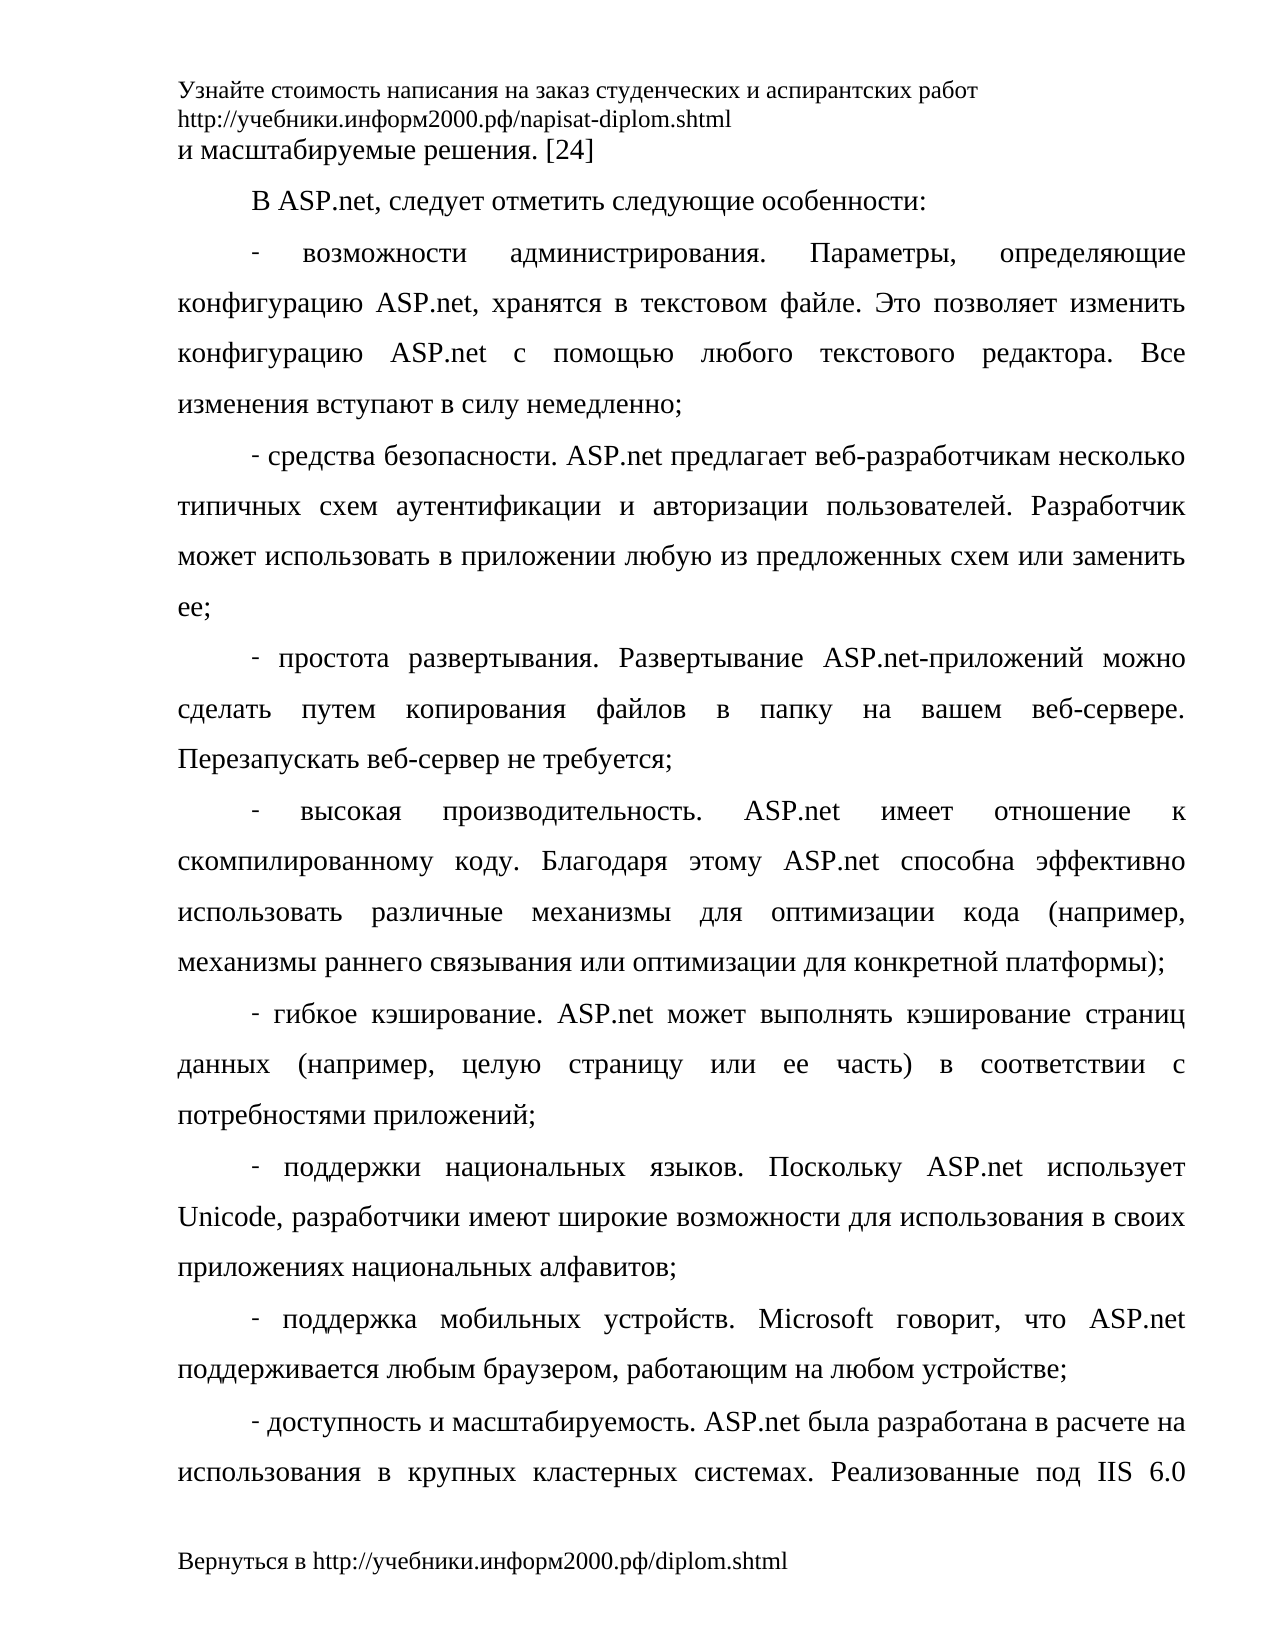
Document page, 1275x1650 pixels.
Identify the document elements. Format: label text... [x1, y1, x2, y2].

text ˗ возможности администрирования. Параметры, определяющие конфигурацию ASP.net, хранятся в текстовом файле. Это позволяет изменить конфигурацию ASP.net с помощью любого текстового редактора. Все изменения вступают в силу немедленно; [177, 233, 1186, 419]
text ˗ поддержка мобильных устройств. Microsoft говорит, что ASP.net поддерживается любым браузером, работающим на любом устройстве; [177, 1300, 1186, 1385]
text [177, 132, 1186, 166]
text ˗ поддержки национальных языков. Поскольку ASP.net использует Unicode, разработчики имеют широкие возможности для использования в своих приложениях национальных алфавитов; [177, 1147, 1186, 1283]
text ˗ средства безопасности. ASP.net предлагает веб-разработчикам несколько типичных схем аутентификации и авторизации пользователей. Разработчик может использовать в приложении любую из предложенных схем или заменить ее; [177, 436, 1186, 622]
text ˗ высокая производительность. ASP.net имеет отношение к скомпилированному коду. Благодаря этому ASP.net способна эффективно использовать различные механизмы для оптимизации кода (например, механизмы раннего связывания или оптимизации для конкретной платформы); [177, 792, 1186, 978]
text В ASP.net, следует отметить следующие особенности: [177, 183, 1186, 216]
text ˗ гибкое кэширование. ASP.net может выполнять кэширование страниц данных (например, целую страницу или ее часть) в соответствии с потребностями приложений; [177, 994, 1186, 1130]
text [177, 1402, 1186, 1487]
text ˗ простота развертывания. Развертывание ASP.net-приложений можно сделать путем копирования файлов в папку на вашем веб-сервере. Перезапускать веб-сервер не требуется; [177, 639, 1186, 775]
